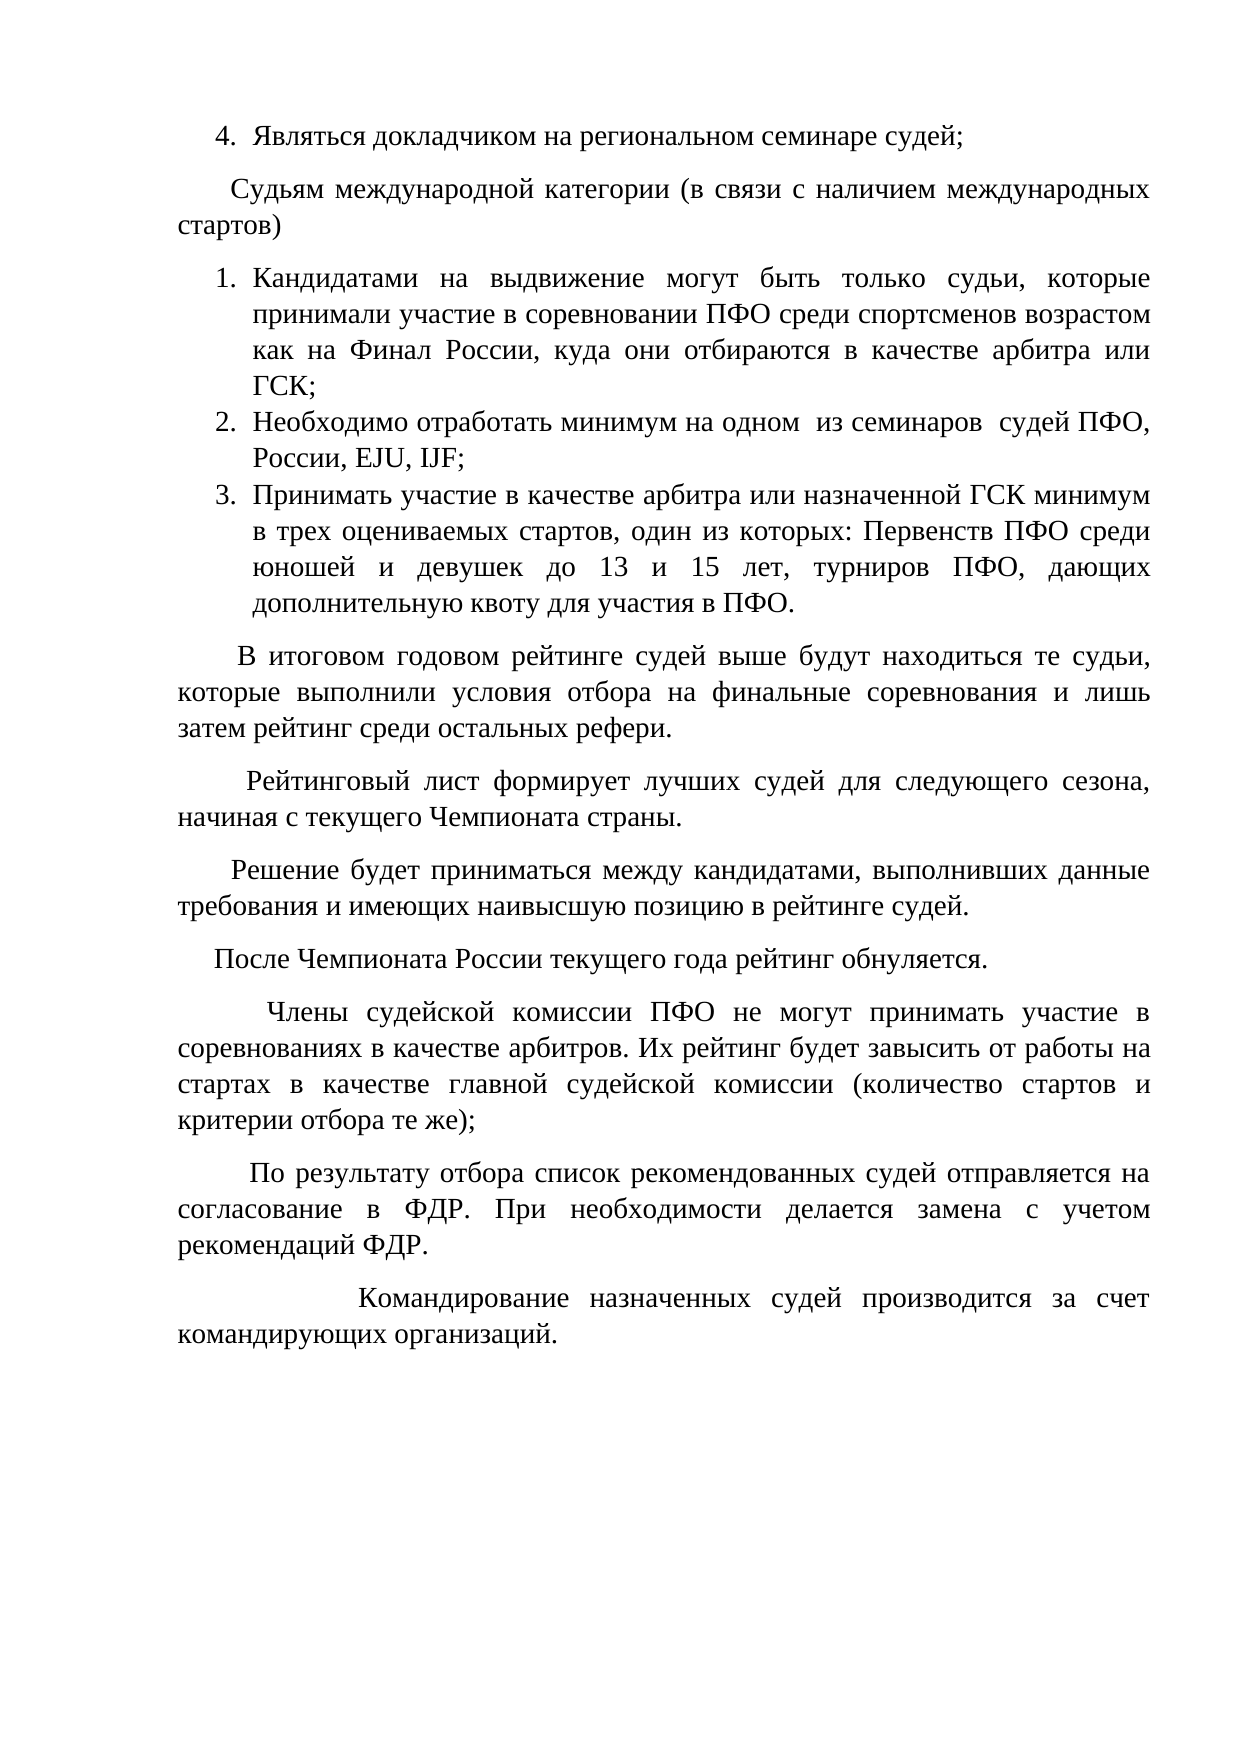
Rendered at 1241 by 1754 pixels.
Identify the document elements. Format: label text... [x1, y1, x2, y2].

list Необходимо отработать минимум на одном из семинаров судей ПФО, России, EJU, IJF; [215, 404, 1152, 474]
text После Чемпионата России текущего года рейтинг обнуляется. [177, 941, 1152, 974]
list Принимать участие в качестве арбитра или назначенной ГСК минимум в трех оцениваемых стартов, один из которых: Первенств ПФО среди юношей и девушек до 13 и 15 лет, турниров ПФО, дающих дополнительную квоту для участия в ПФО. [215, 477, 1152, 619]
text По результату отбора список рекомендованных судей отправляется на согласование в ФДР. При необходимости делается замена с учетом рекомендаций ФДР. [177, 1155, 1152, 1261]
text Судьям международной категории (в связи с наличием международных стартов) [177, 171, 1152, 241]
text Командирование назначенных судей производится за счет командирующих организаций. [177, 1280, 1152, 1350]
text Решение будет приниматься между кандидатами, выполнивших данные требования и имеющих наивысшую позицию в рейтинге судей. [177, 852, 1152, 922]
text В итоговом годовом рейтинге судей выше будут находиться те судьи, которые выполнили условия отбора на финальные соревнования и лишь затем рейтинг среди остальных рефери. [177, 638, 1152, 744]
text Рейтинговый лист формирует лучших судей для следующего сезона, начиная с текущего Чемпионата страны. [177, 763, 1152, 833]
text Члены судейской комиссии ПФО не могут принимать участие в соревнованиях в качестве арбитров. Их рейтинг будет завысить от работы на стартах в качестве главной судейской комиссии (количество стартов и критерии отбора те же); [177, 994, 1152, 1136]
list Являться докладчиком на региональном семинаре судей; [215, 118, 1152, 152]
list Кандидатами на выдвижение могут быть только судьи, которые принимали участие в соревновании ПФО среди спортсменов возрастом как на Финал России, куда они отбираются в качестве арбитра или ГСК; [215, 260, 1152, 402]
